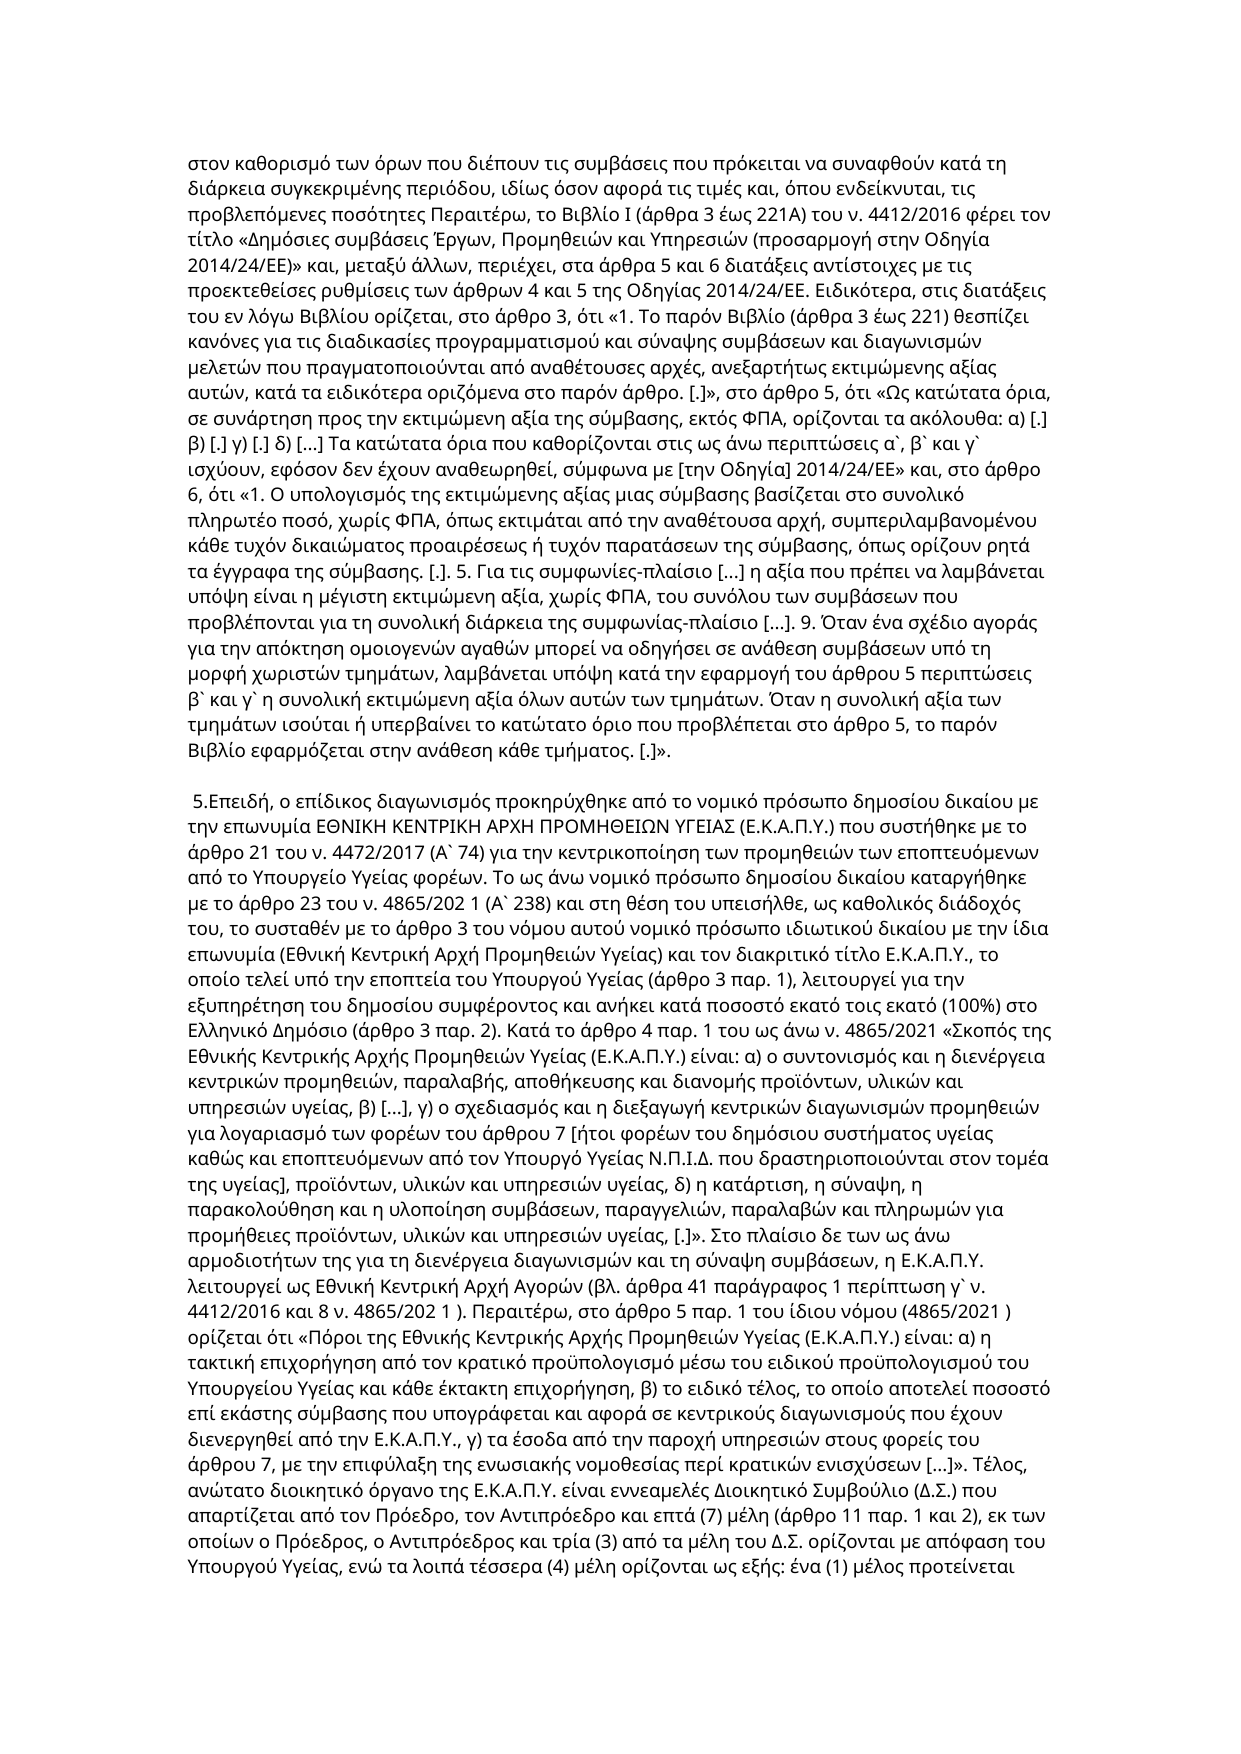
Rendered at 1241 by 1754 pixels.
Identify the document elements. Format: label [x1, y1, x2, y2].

text [187, 150, 1053, 762]
text [187, 788, 1053, 1579]
